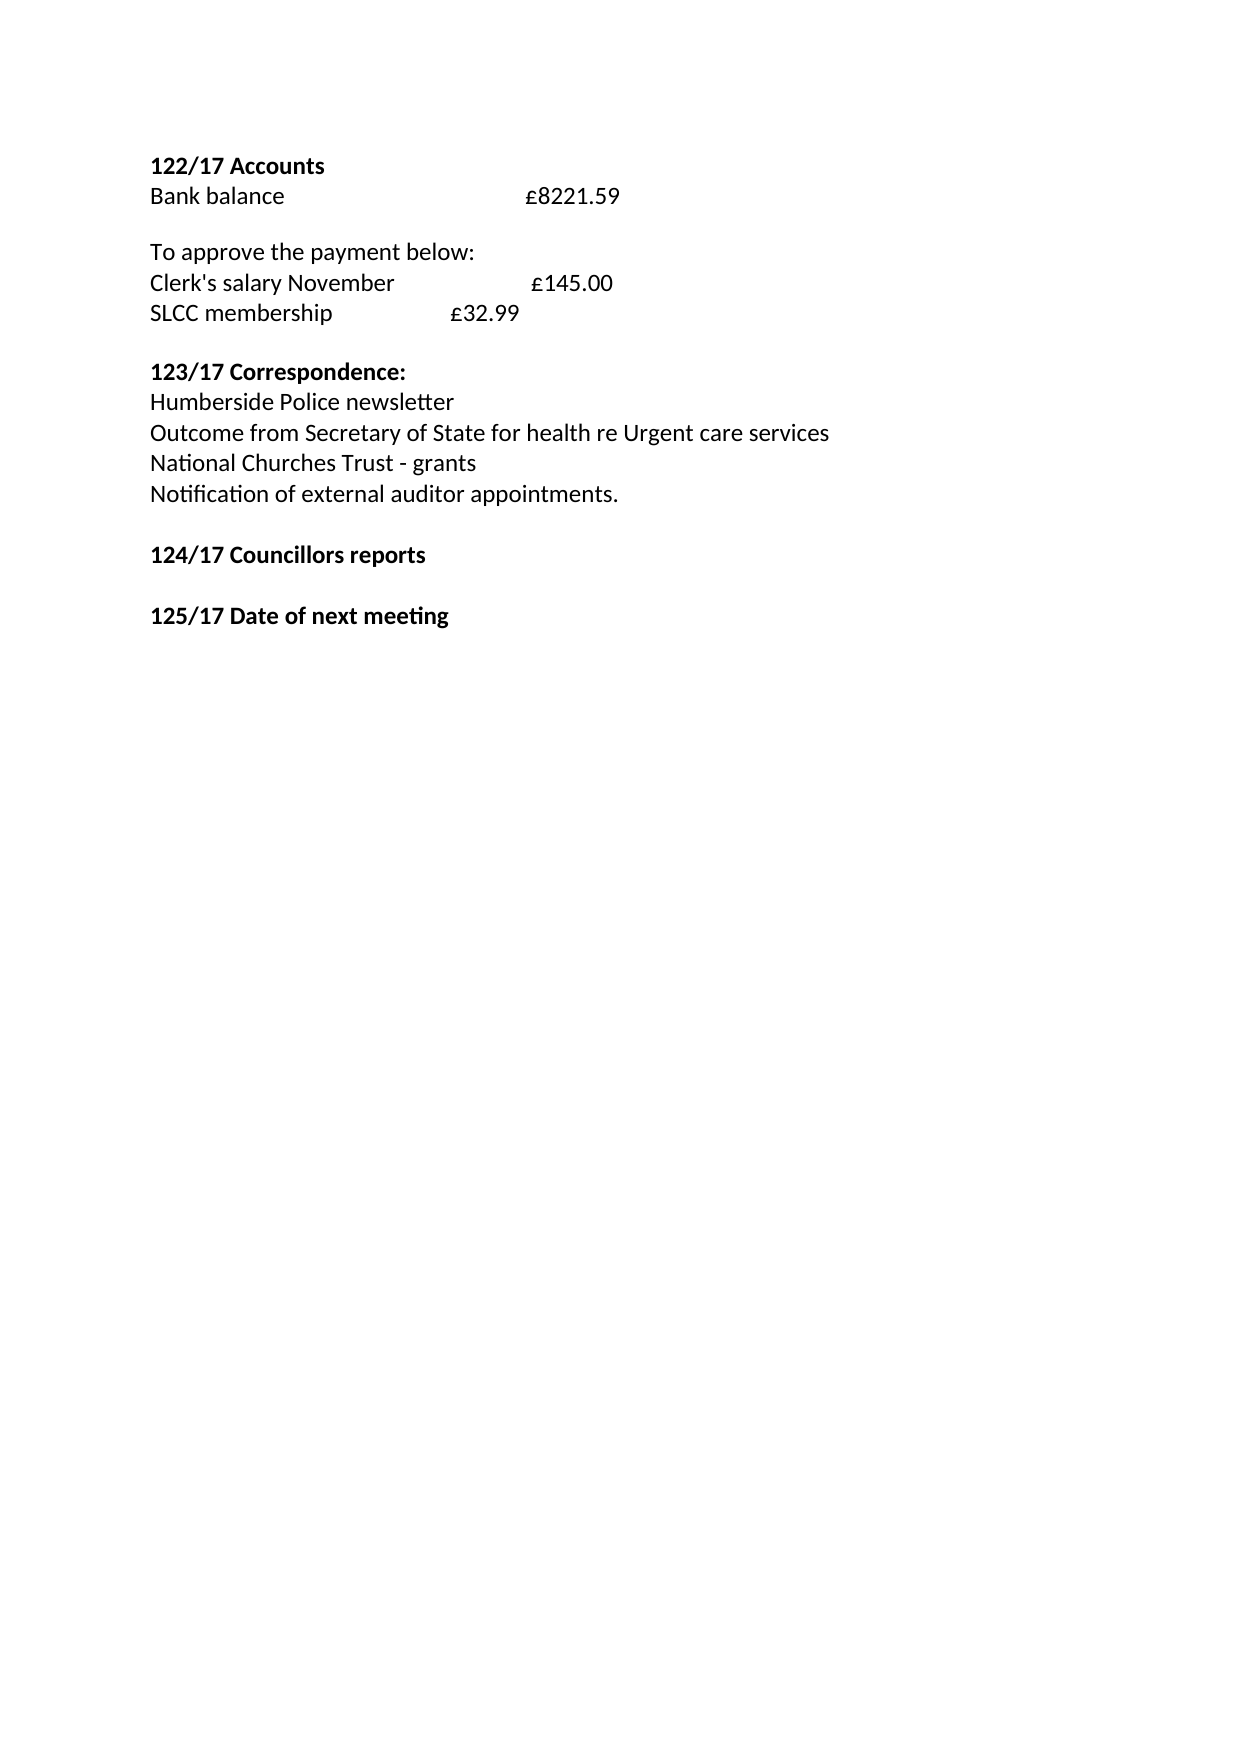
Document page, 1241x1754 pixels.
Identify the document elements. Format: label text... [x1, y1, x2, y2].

text Clerk's salary November £145.00 [150, 267, 1090, 297]
text 123/17 Correspondence: [150, 356, 1090, 386]
text Outcome from Secretary of State for health re Urgent care services [150, 417, 1090, 447]
text 122/17 Accounts [150, 150, 1090, 181]
text To approve the payment below: [150, 236, 1090, 267]
text SLCC membership £32.99 [150, 297, 1090, 328]
text 124/17 Councillors reports [150, 539, 1090, 569]
text 125/17 Date of next meeting [150, 600, 1090, 631]
text Humberside Police newsletter [150, 386, 1090, 417]
text National Churches Trust - grants [150, 447, 1090, 478]
text Notification of external auditor appointments. [150, 478, 1090, 508]
text Bank balance £8221.59 [150, 181, 1090, 211]
